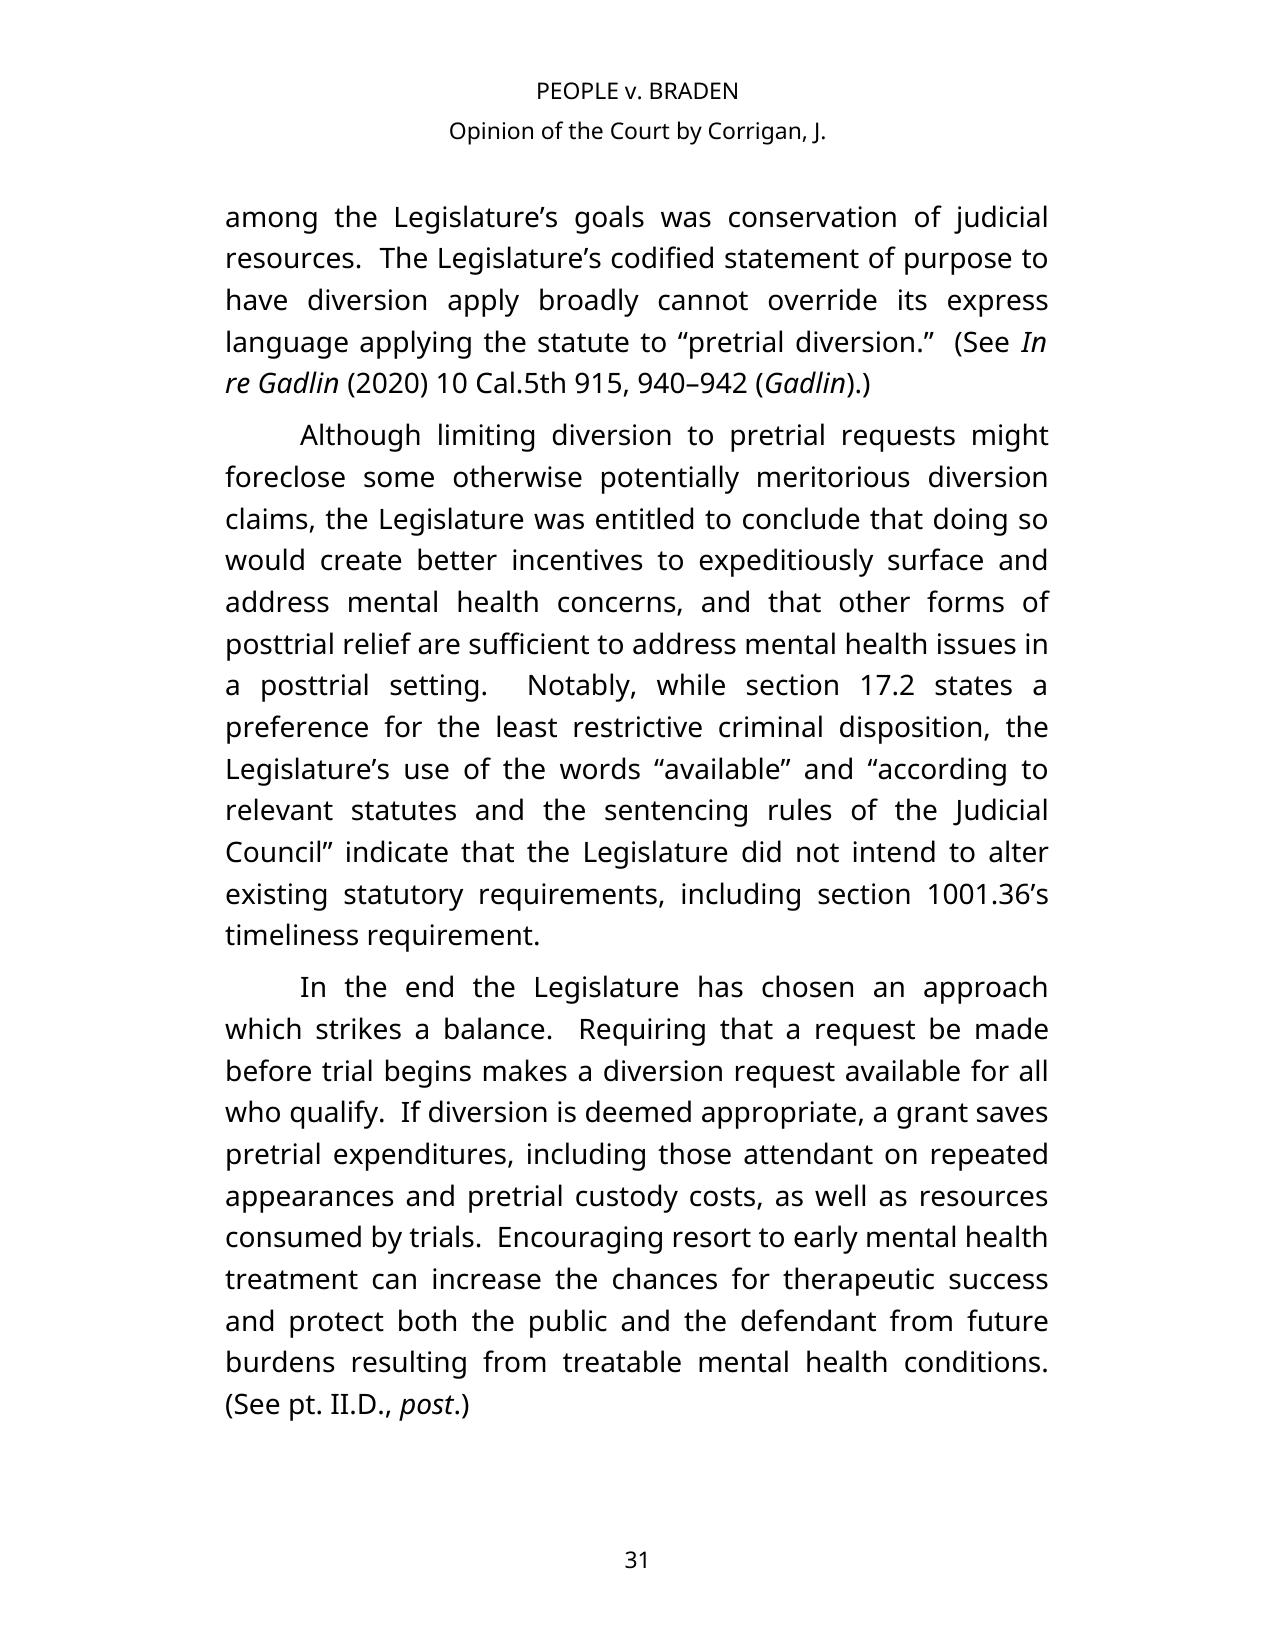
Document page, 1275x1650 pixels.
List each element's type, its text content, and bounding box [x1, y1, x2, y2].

text In the end the Legislature has chosen an approach which strikes a balance. Requiring that a request be made before trial begins makes a diversion request available for all who qualify. If diversion is deemed appropriate, a grant saves pretrial expenditures, including those attendant on repeated appearances and pretrial custody costs, as well as resources consumed by trials. Encouraging resort to early mental health treatment can increase the chances for therapeutic success and protect both the public and the defendant from future burdens resulting from treatable mental health conditions. (See pt. II.D., post.) [225, 964, 1050, 1423]
text Although limiting diversion to pretrial requests might foreclose some otherwise potentially meritorious diversion claims, the Legislature was entitled to conclude that doing so would create better incentives to expeditiously surface and address mental health concerns, and that other forms of posttrial relief are sufficient to address mental health issues in a posttrial setting. Notably, while section 17.2 states a preference for the least restrictive criminal disposition, the Legislature’s use of the words “available” and “according to relevant statutes and the sentencing rules of the Judicial Council” indicate that the Legislature did not intend to alter existing statutory requirements, including section 1001.36’s timeliness requirement. [225, 412, 1050, 954]
text Nor is it true that only the broadest possible reading of an ameliorative statute can be deemed consistent with the Legislature’s purpose in enacting such a statute. When section 1001.36 was enacted, it had long been recognized that the purpose of pretrial diversion programs “is precisely to avoid the necessity of a trial.” (Gresher, supra, 127 Cal.App.4th at p. 111.) As one Court of Appeal observed, “Were we to construe section 1001.36 to permit a defendant to seek pretrial diversion after the adjudication of guilt or after a plea (ostensibly, by construing the term ‘adjudication’ to mean ‘entry of judgment’), we would be inviting the inefficient use of finite judicial resources.” (Graham, supra, 64 Cal.App.5th at pp. 833–834.) By contrast, “[r]equiring diversion requests before trial encourages defendants to make their request to be exempted from the criminal process before they invoke the most burdensome aspect of it.” (Braden, supra, 63 Cal.App.5th at pp. 341–342.) The Legislature did not adopt a definition of pretrial diversion specific to the mental health context. Rather, as noted above, it employed a definition that had been in existence since 1977. Given the statutory scheme of which section 1001.36 is a part, and the longstanding definition of “pretrial diversion” incorporated therein, we conclude that among the Legislature’s goals was conservation of judicial resources. The Legislature’s codified statement of purpose to have diversion apply broadly cannot override its express language applying the statute to “pretrial diversion.” (See In re Gadlin (2020) 10 Cal.5th 915, 940–942 (Gadlin).) [225, 194, 1050, 402]
